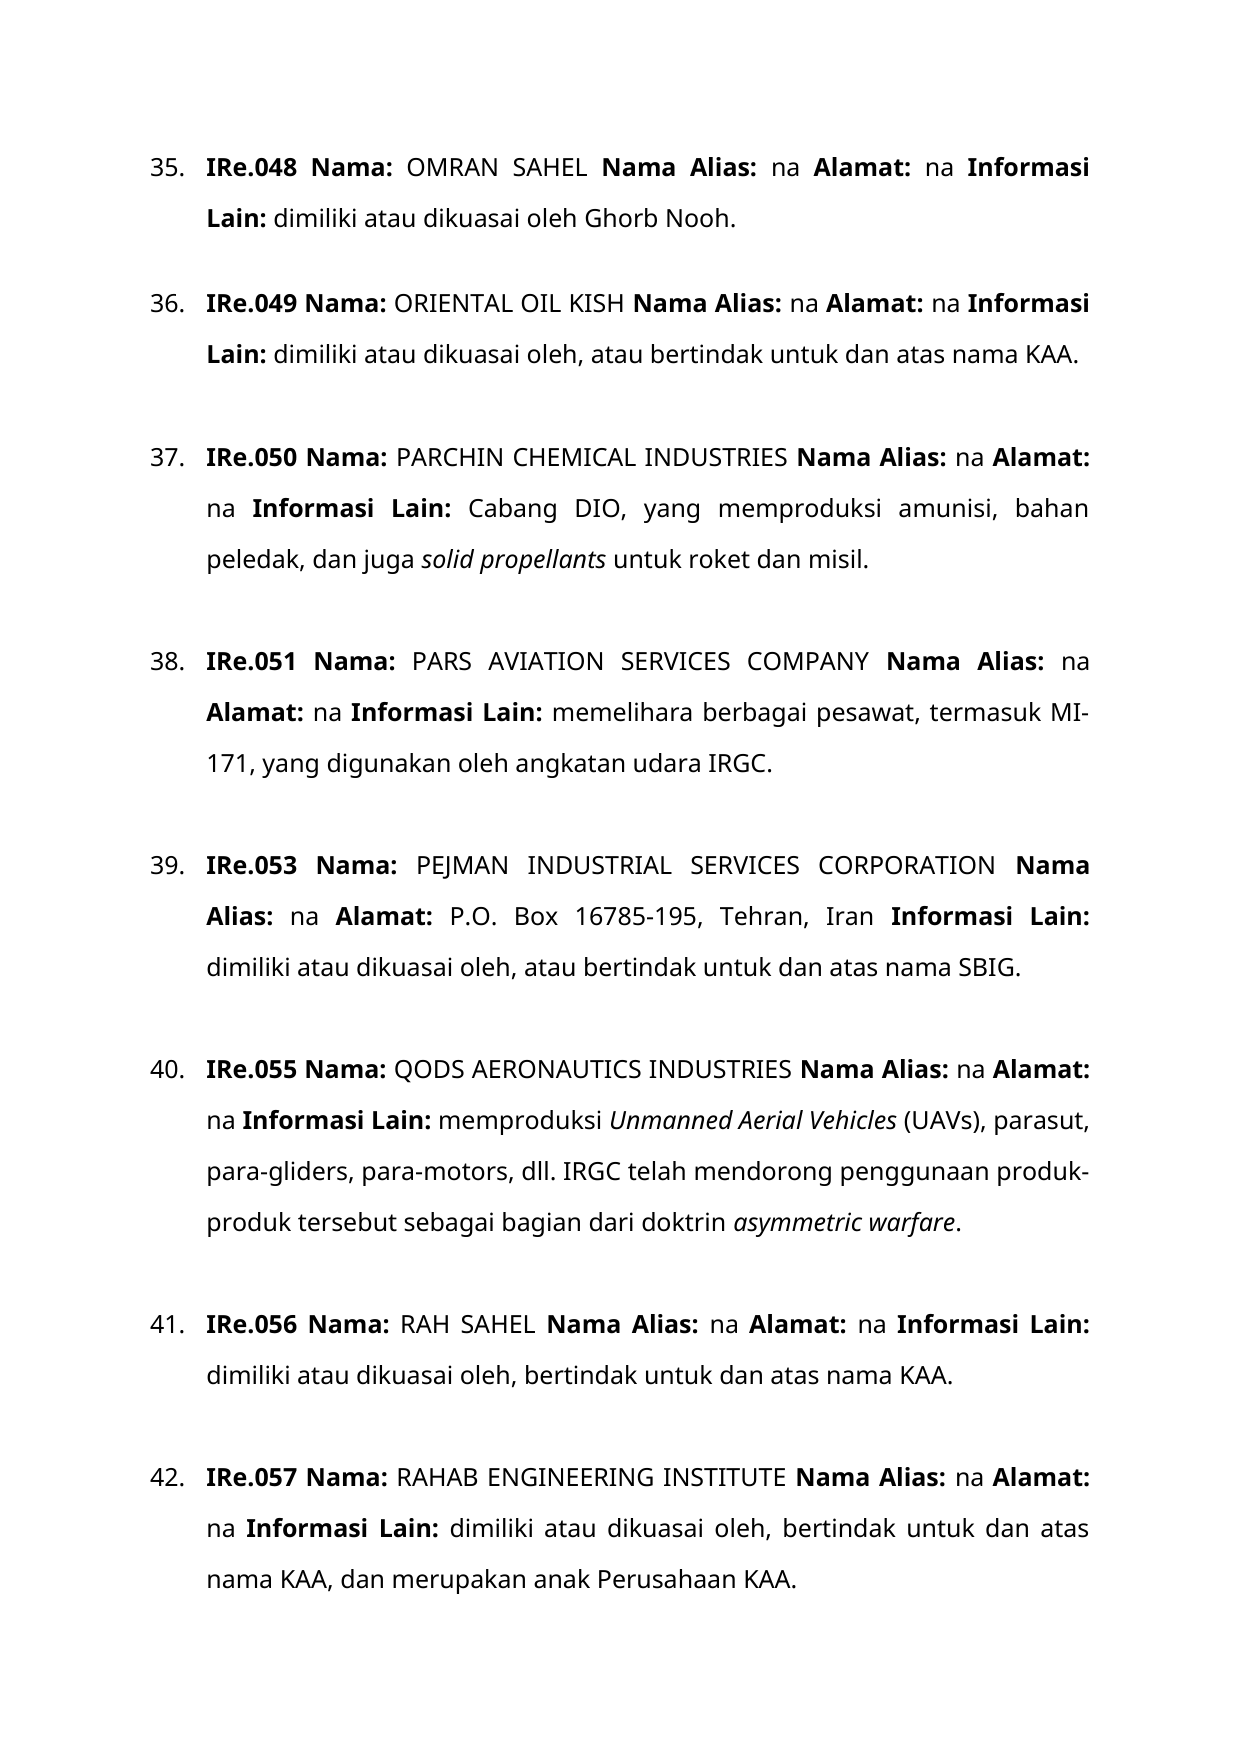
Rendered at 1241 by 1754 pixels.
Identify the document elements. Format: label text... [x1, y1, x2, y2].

list IRe.056 Nama: RAH SAHEL Nama Alias: na Alamat: na Informasi Lain: dimiliki atau dikuasai oleh, bertindak untuk dan atas nama KAA. [150, 1307, 1090, 1392]
list IRe.057 Nama: RAHAB ENGINEERING INSTITUTE Nama Alias: na Alamat: na Informasi Lain: dimiliki atau dikuasai oleh, bertindak untuk dan atas nama KAA, dan merupakan anak Perusahaan KAA. [150, 1460, 1090, 1596]
list IRe.053 Nama: PEJMAN INDUSTRIAL SERVICES CORPORATION Nama Alias: na Alamat: P.O. Box 16785-195, Tehran, Iran Informasi Lain: dimiliki atau dikuasai oleh, atau bertindak untuk dan atas nama SBIG. [150, 848, 1090, 984]
list IRe.051 Nama: PARS AVIATION SERVICES COMPANY Nama Alias: na Alamat: na Informasi Lain: memelihara berbagai pesawat, termasuk MI-171, yang digunakan oleh angkatan udara IRGC. [150, 643, 1090, 779]
list IRe.048 Nama: OMRAN SAHEL Nama Alias: na Alamat: na Informasi Lain: dimiliki atau dikuasai oleh Ghorb Nooh. [150, 150, 1090, 235]
list IRe.055 Nama: QODS AERONAUTICS INDUSTRIES Nama Alias: na Alamat: na Informasi Lain: memproduksi Unmanned Aerial Vehicles (UAVs), parasut, para-gliders, para-motors, dll. IRGC telah mendorong penggunaan produk-produk tersebut sebagai bagian dari doktrin asymmetric warfare. [150, 1052, 1090, 1239]
list IRe.050 Nama: PARCHIN CHEMICAL INDUSTRIES Nama Alias: na Alamat: na Informasi Lain: Cabang DIO, yang memproduksi amunisi, bahan peledak, dan juga solid propellants untuk roket dan misil. [150, 439, 1090, 575]
list IRe.049 Nama: ORIENTAL OIL KISH Nama Alias: na Alamat: na Informasi Lain: dimiliki atau dikuasai oleh, atau bertindak untuk dan atas nama KAA. [150, 286, 1090, 371]
